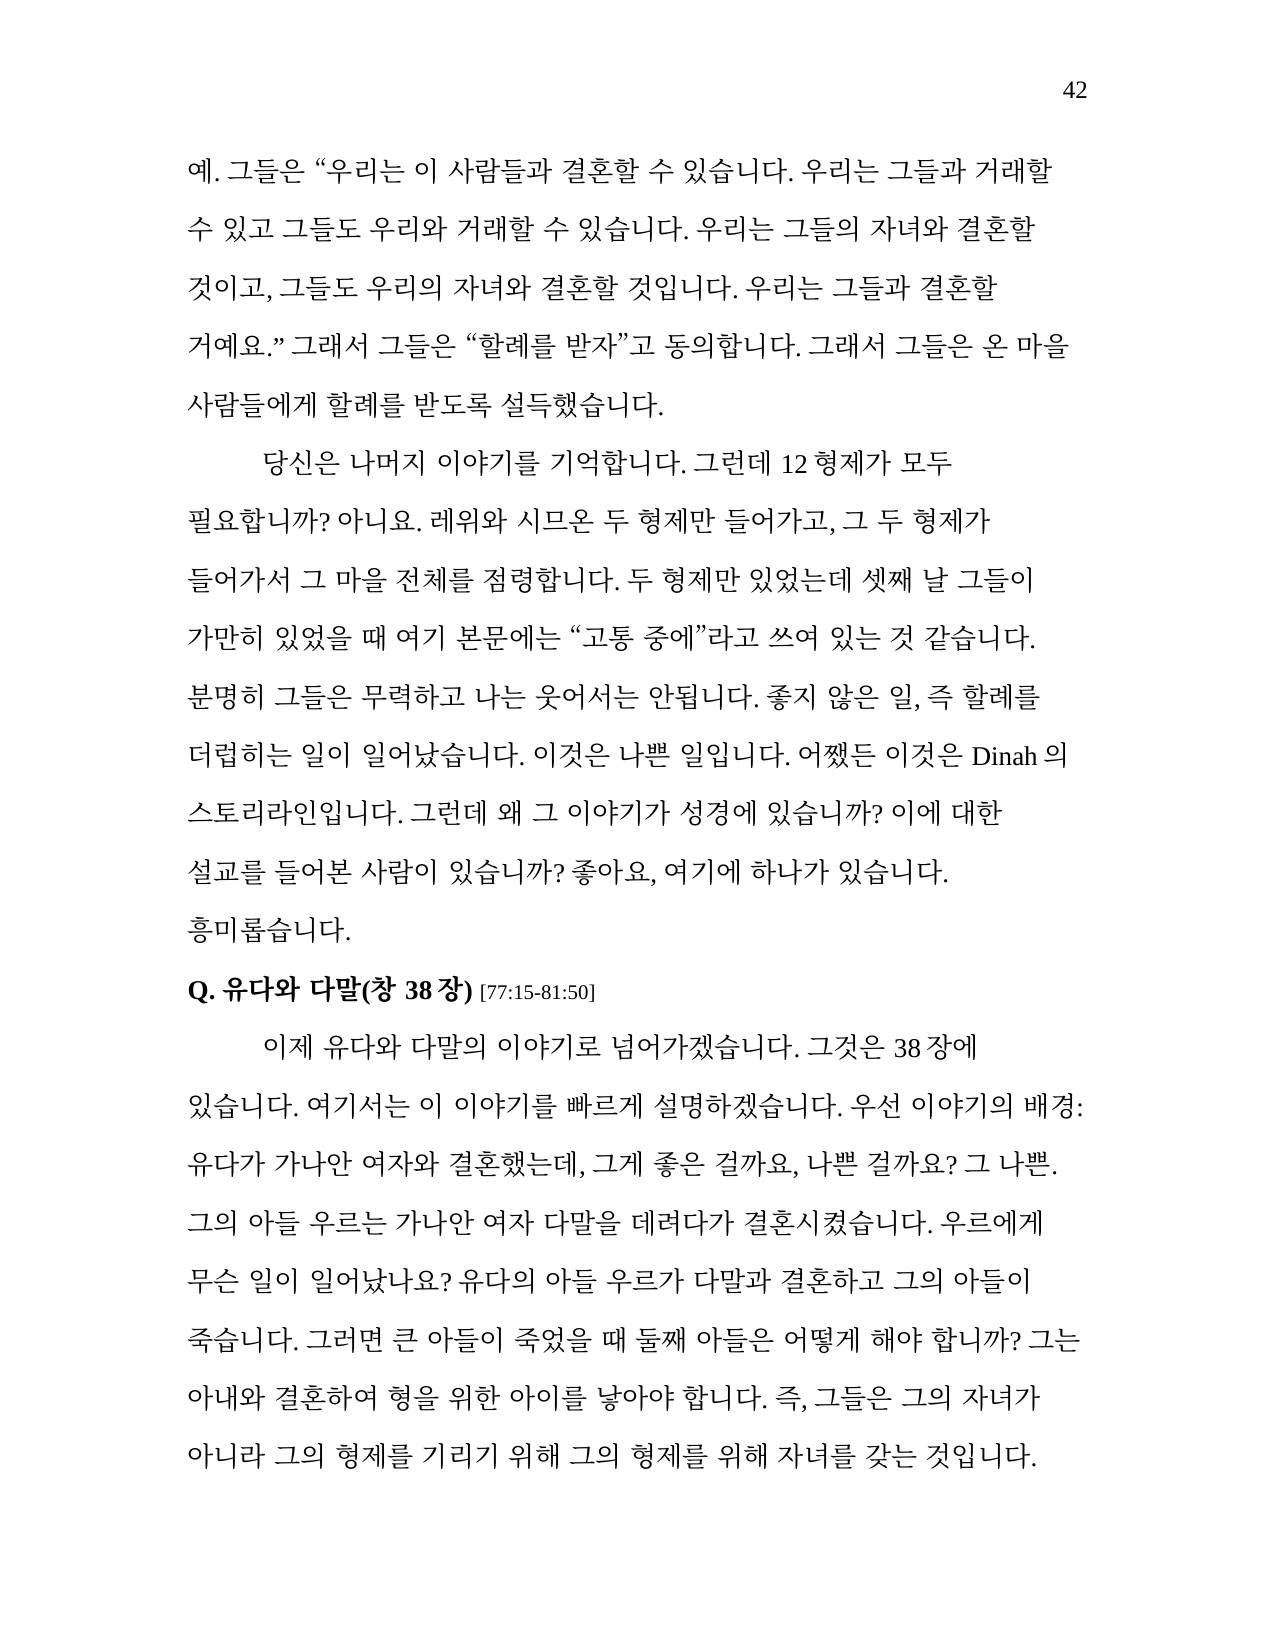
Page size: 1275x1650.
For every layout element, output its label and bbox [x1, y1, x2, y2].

text [187, 150, 1087, 1474]
